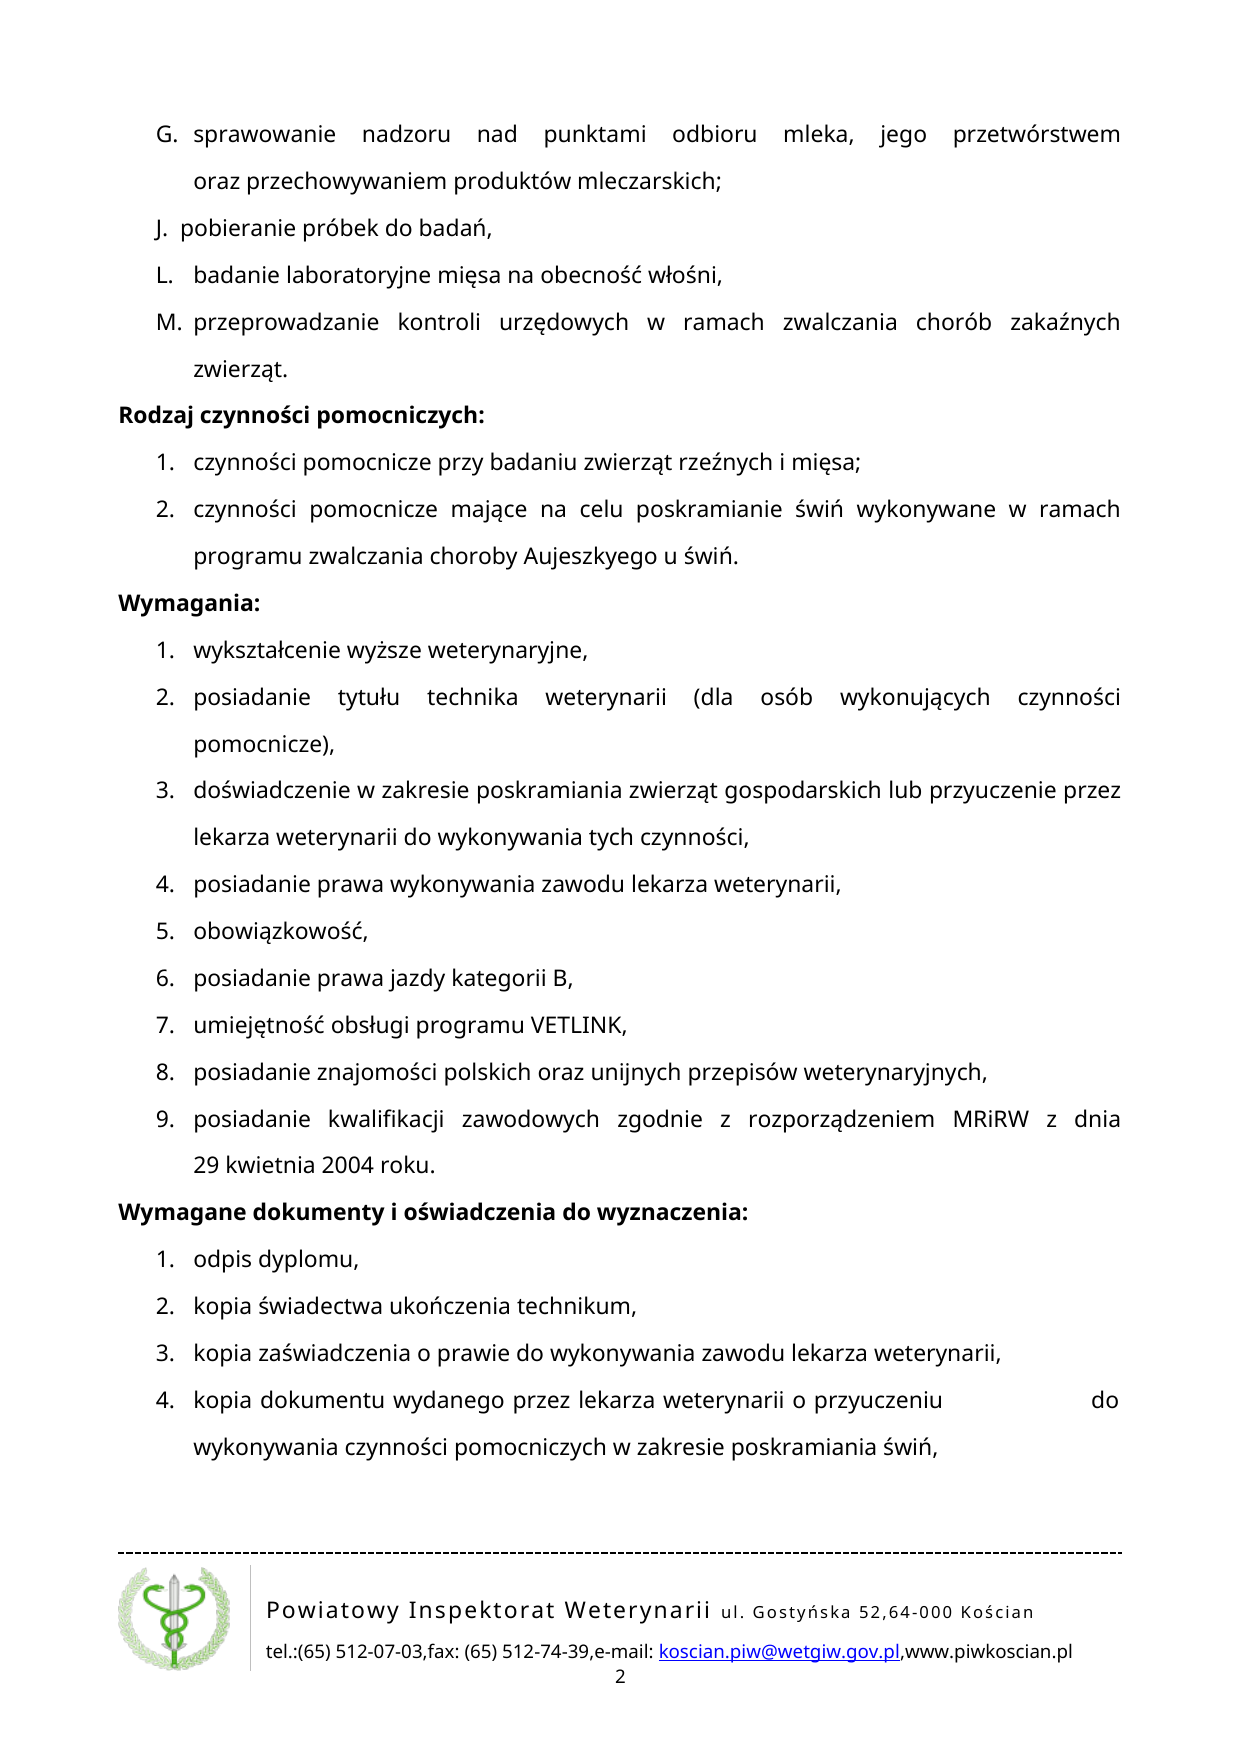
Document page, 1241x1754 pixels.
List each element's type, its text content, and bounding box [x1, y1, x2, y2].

list posiadanie prawa jazdy kategorii B, [156, 962, 1122, 993]
list przeprowadzanie kontroli urzędowych w ramach zwalczania chorób zakaźnych zwierząt. [156, 306, 1122, 384]
list czynności pomocnicze mające na celu poskramianie świń wykonywane w ramach programu zwalczania choroby Aujeszkyego u świń. [156, 493, 1122, 571]
list umiejętność obsługi programu VETLINK, [156, 1009, 1122, 1040]
list doświadczenie w zakresie poskramiania zwierząt gospodarskich lub przyuczenie przez lekarza weterynarii do wykonywania tych czynności, [156, 774, 1122, 852]
list obowiązkowość, [156, 915, 1122, 946]
picture [117, 1566, 232, 1671]
list wykształcenie wyższe weterynaryjne, [156, 634, 1122, 665]
list badanie laboratoryjne mięsa na obecność włośni, [156, 259, 1122, 290]
list posiadanie tytułu technika weterynarii (dla osób wykonujących czynności pomocnicze), [156, 681, 1122, 759]
text Wymagane dokumenty i oświadczenia do wyznaczenia: [118, 1196, 1122, 1227]
list czynności pomocnicze przy badaniu zwierząt rzeźnych i mięsa; [156, 446, 1122, 477]
text J. pobieranie próbek do badań, [156, 212, 1122, 243]
list posiadanie znajomości polskich oraz unijnych przepisów weterynaryjnych, [156, 1056, 1122, 1087]
list posiadanie prawa wykonywania zawodu lekarza weterynarii, [156, 868, 1122, 899]
list kopia zaświadczenia o prawie do wykonywania zawodu lekarza weterynarii, [156, 1337, 1122, 1368]
list posiadanie kwalifikacji zawodowych zgodnie z rozporządzeniem MRiRW z dnia 29 kwietnia 2004 roku. [156, 1102, 1122, 1181]
text Rodzaj czynności pomocniczych: [118, 399, 1122, 431]
text Wymagania: [118, 587, 1122, 618]
list kopia dokumentu wydanego przez lekarza weterynarii o przyuczeniu do wykonywania czynności pomocniczych w zakresie poskramiania świń, [156, 1384, 1122, 1462]
list sprawowanie nadzoru nad punktami odbioru mleka, jego przetwórstwem oraz przechowywaniem produktów mleczarskich; [156, 118, 1122, 196]
list kopia świadectwa ukończenia technikum, [156, 1290, 1122, 1321]
list odpis dyplomu, [156, 1243, 1122, 1274]
